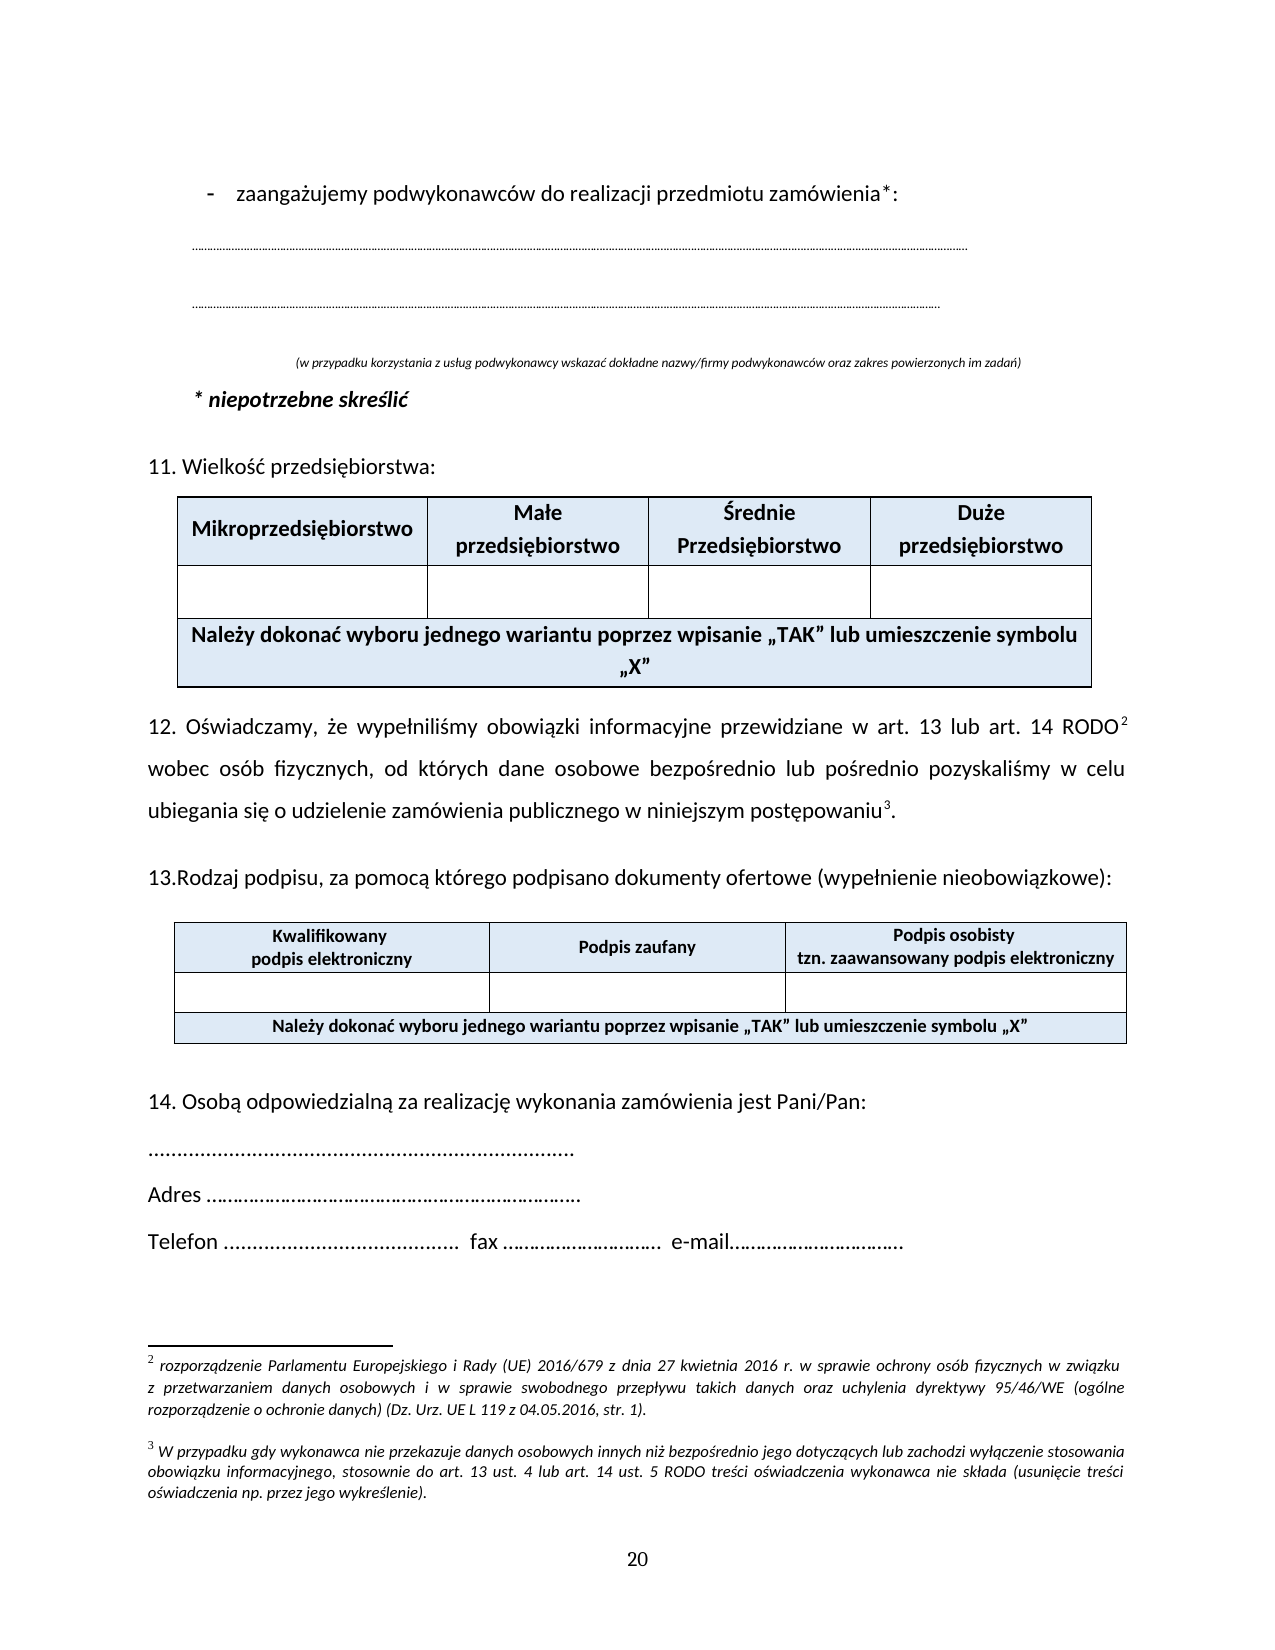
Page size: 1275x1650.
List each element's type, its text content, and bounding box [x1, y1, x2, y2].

table_cell [786, 973, 1126, 1012]
table_header Mikroprzedsiębiorstwo [178, 498, 427, 565]
text 14. Osobą odpowiedzialną za realizację wykonania zamówienia jest Pani/Pan: [148, 1087, 1127, 1115]
table_cell [178, 566, 427, 618]
table_cell Należy dokonać wyboru jednego wariantu poprzez wpisanie „TAK” lub umieszczenie symbolu „X” [175, 1013, 1126, 1043]
table_cell [175, 973, 489, 1012]
table_cell [490, 973, 785, 1012]
text 12. Oświadczamy, że wypełniliśmy obowiązki informacyjne przewidziane w art. 13 lub art. 14 RODO wobec osób fizycznych, od których dane osobowe bezpośrednio lub pośrednio pozyskaliśmy w celu ubiegania się o udzielenie zamówienia publicznego w niniejszym postępowaniu. [148, 712, 1127, 824]
table_header Duże przedsiębiorstwo [871, 498, 1091, 565]
text 11. Wielkość przedsiębiorstwa: [148, 452, 1127, 480]
table_cell Należy dokonać wyboru jednego wariantu poprzez wpisanie „TAK” lub umieszczenie symbolu „X” [178, 619, 1091, 686]
table_header Podpis osobisty tzn. zaawansowany podpis elektroniczny [786, 923, 1126, 972]
text Telefon ......................................... fax ………………………… e-mail…………………………… [148, 1227, 1127, 1255]
text ………………………………………………………………………………………………………………………………………………………………………………………………………………………………… [192, 237, 1127, 266]
text * niepotrzebne skreślić [148, 385, 1127, 413]
text .......................................................................... [148, 1134, 1127, 1162]
table_cell [649, 566, 870, 618]
table_header Małe przedsiębiorstwo [428, 498, 648, 565]
text ………………………………………………………………………………………………………………………………………………………………………………………………………………………… [192, 296, 1127, 324]
text (w przypadku korzystania z usług podwykonawcy wskazać dokładne nazwy/firmy podwykonawców oraz zakres powierzonych im zadań) [148, 355, 1127, 383]
text Adres …………………………………………………………….. [148, 1181, 1127, 1208]
list zaangażujemy podwykonawców do realizacji przedmiotu zamówienia*: [207, 179, 1127, 207]
table_cell [428, 566, 648, 618]
table_header Podpis zaufany [490, 923, 785, 972]
table_cell [871, 566, 1091, 618]
table_header Kwalifikowany podpis elektroniczny [175, 923, 489, 972]
table_header Średnie Przedsiębiorstwo [649, 498, 870, 565]
text 13.Rodzaj podpisu, za pomocą którego podpisano dokumenty ofertowe (wypełnienie nieobowiązkowe): [148, 863, 1127, 891]
